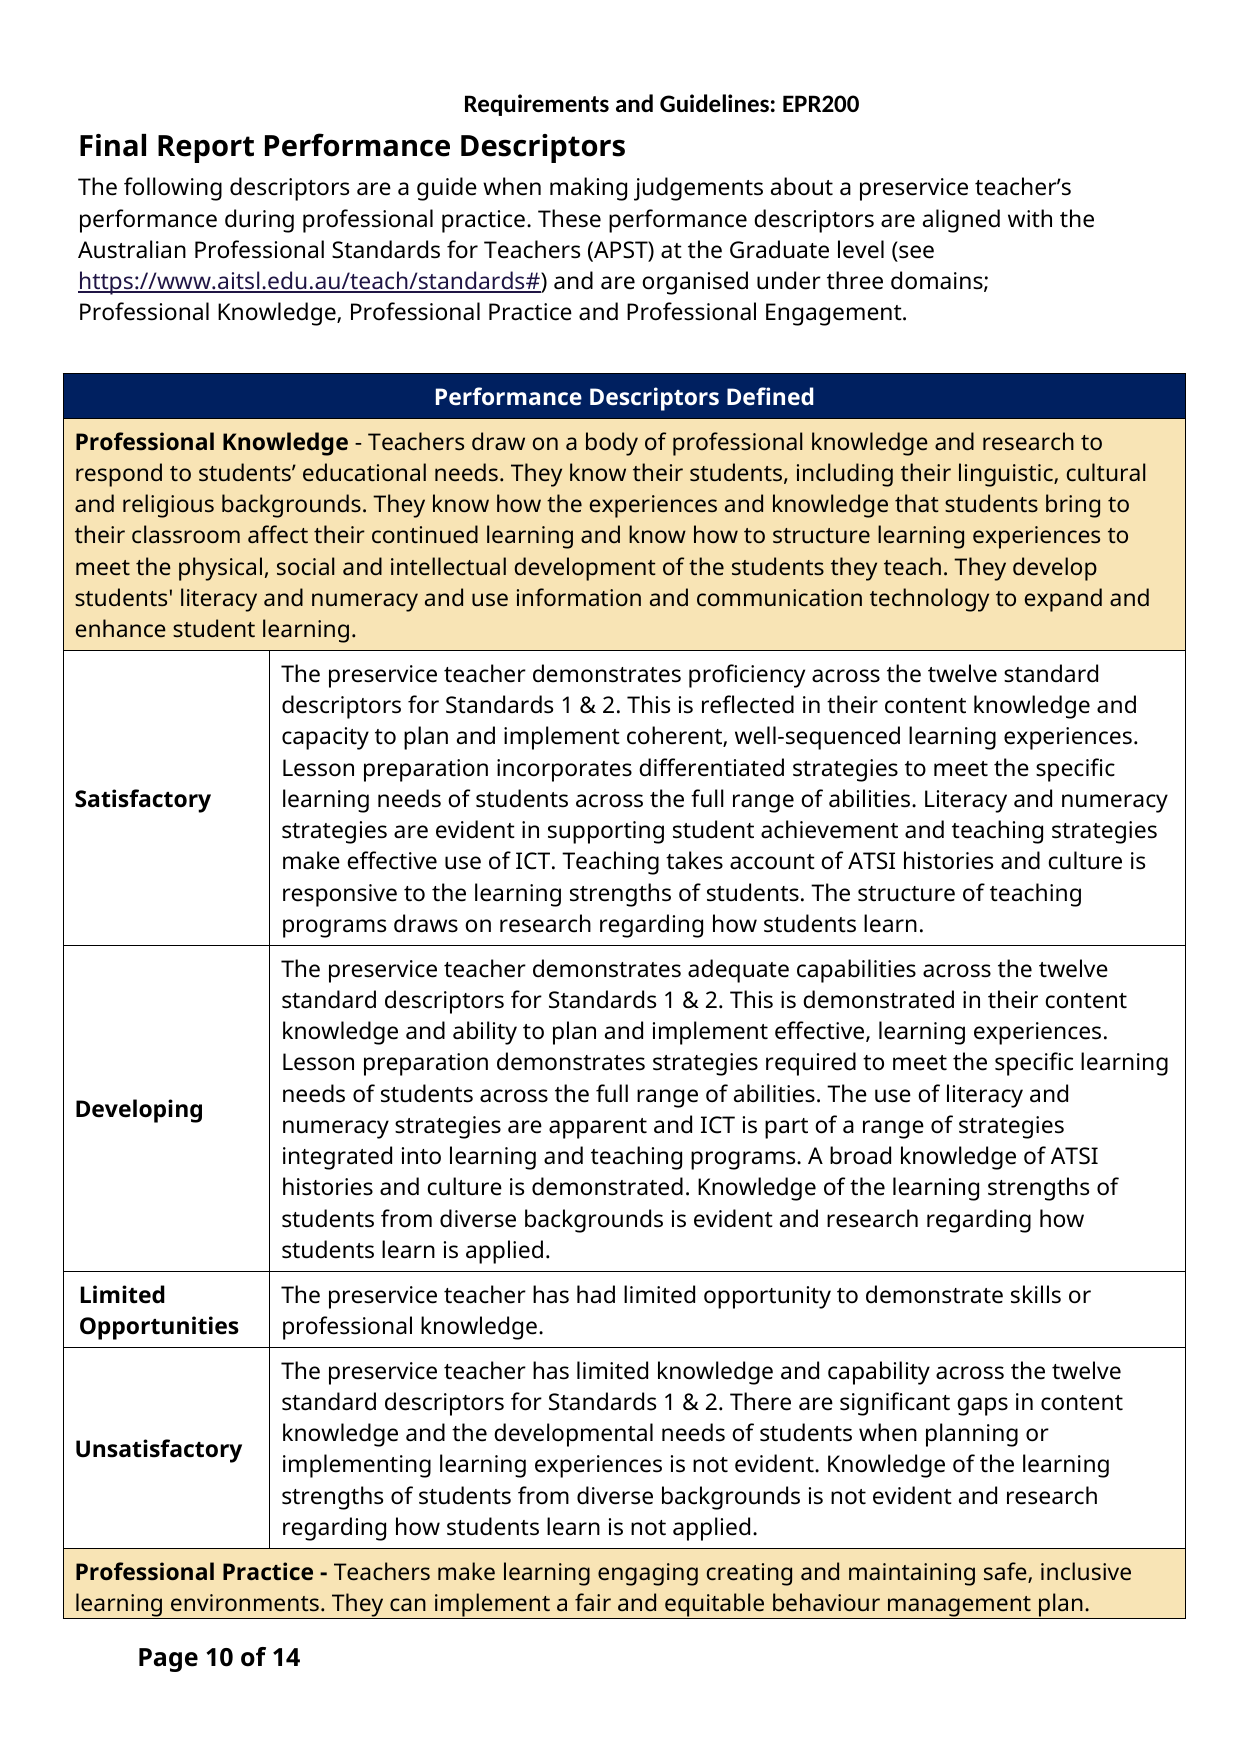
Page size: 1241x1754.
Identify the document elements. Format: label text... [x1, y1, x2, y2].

table_cell The preservice teacher demonstrates adequate capabilities across the twelve standard descriptors for Standards 1 & 2. This is demonstrated in their content knowledge and ability to plan and implement effective, learning experiences. Lesson preparation demonstrates strategies required to meet the specific learning needs of students across the full range of abilities. The use of literacy and numeracy strategies are apparent and ICT is part of a range of strategies integrated into learning and teaching programs. A broad knowledge of ATSI histories and culture is demonstrated. Knowledge of the learning strengths of students from diverse backgrounds is evident and research regarding how students learn is applied. [270, 946, 1185, 1271]
text Final Report Performance Descriptors [78, 125, 1103, 165]
table_cell The preservice teacher has had limited opportunity to demonstrate skills or professional knowledge. [270, 1272, 1185, 1347]
table_cell Developing [64, 946, 269, 1271]
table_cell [64, 1549, 1185, 1618]
table_cell Satisfactory [64, 651, 269, 945]
table_header Performance Descriptors Defined [64, 374, 1185, 418]
table_cell Limited Opportunities [64, 1272, 269, 1347]
table_cell The preservice teacher demonstrates proficiency across the twelve standard descriptors for Standards 1 & 2. This is reflected in their content knowledge and capacity to plan and implement coherent, well-sequenced learning experiences. Lesson preparation incorporates differentiated strategies to meet the specific learning needs of students across the full range of abilities. Literacy and numeracy strategies are evident in supporting student achievement and teaching strategies make effective use of ICT. Teaching takes account of ATSI histories and culture is responsive to the learning strengths of students. The structure of teaching programs draws on research regarding how students learn. [270, 651, 1185, 945]
text The following descriptors are a guide when making judgements about a preservice teacher’s performance during professional practice. These performance descriptors are aligned with the Australian Professional Standards for Teachers (APST) at the Graduate level (see https://www.aitsl.edu.au/teach/standards#) and are organised under three domains; Professional Knowledge, Professional Practice and Professional Engagement. [78, 171, 1103, 327]
table_cell The preservice teacher has limited knowledge and capability across the twelve standard descriptors for Standards 1 & 2. There are significant gaps in content knowledge and the developmental needs of students when planning or implementing learning experiences is not evident. Knowledge of the learning strengths of students from diverse backgrounds is not evident and research regarding how students learn is not applied. [270, 1348, 1185, 1548]
table_cell Professional Knowledge - Teachers draw on a body of professional knowledge and research to respond to students’ educational needs. They know their students, including their linguistic, cultural and religious backgrounds. They know how the experiences and knowledge that students bring to their classroom affect their continued learning and know how to structure learning experiences to meet the physical, social and intellectual development of the students they teach. They develop students' literacy and numeracy and use information and communication technology to expand and enhance student learning. [64, 419, 1185, 650]
table_cell Unsatisfactory [64, 1348, 269, 1548]
